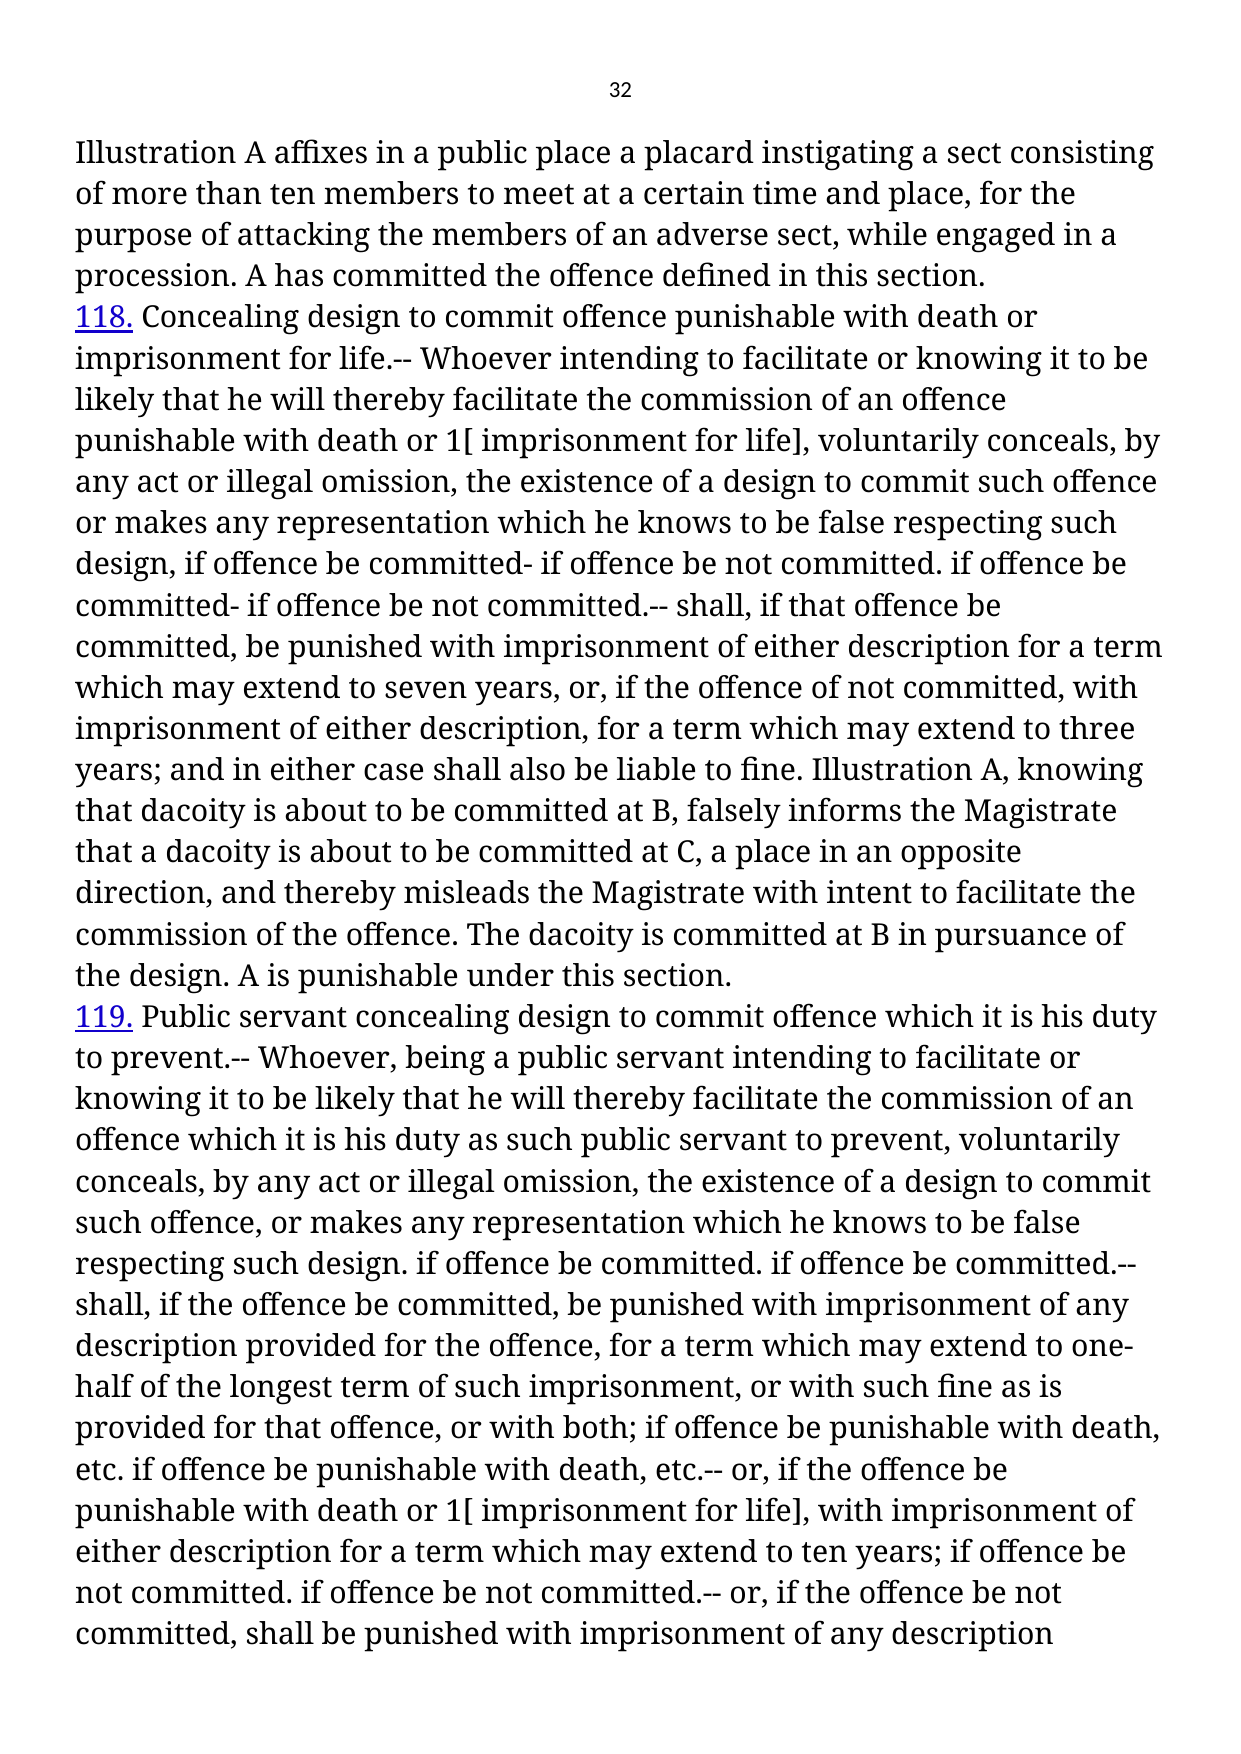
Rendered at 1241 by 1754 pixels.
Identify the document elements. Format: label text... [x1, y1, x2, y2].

text Illustration A affixes in a public place a placard instigating a sect consisting of more than ten members to meet at a certain time and place, for the purpose of attacking the members of an adverse sect, while engaged in a procession. A has committed the offence defined in this section. [75, 131, 1165, 296]
text 118. Concealing design to commit offence punishable with death or imprisonment for life.-- Whoever intending to facilitate or knowing it to be likely that he will thereby facilitate the commission of an offence punishable with death or 1[ imprisonment for life], voluntarily conceals, by any act or illegal omission, the existence of a design to commit such offence or makes any representation which he knows to be false respecting such design, if offence be committed- if offence be not committed. if offence be committed- if offence be not committed.-- shall, if that offence be committed, be punished with imprisonment of either description for a term which may extend to seven years, or, if the offence of not committed, with imprisonment of either description, for a term which may extend to three years; and in either case shall also be liable to fine. Illustration A, knowing that dacoity is about to be committed at B, falsely informs the Magistrate that a dacoity is about to be committed at C, a place in an opposite direction, and thereby misleads the Magistrate with intent to facilitate the commission of the offence. The dacoity is committed at B in pursuance of the design. A is punishable under this section. [75, 296, 1165, 995]
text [75, 995, 1165, 1653]
